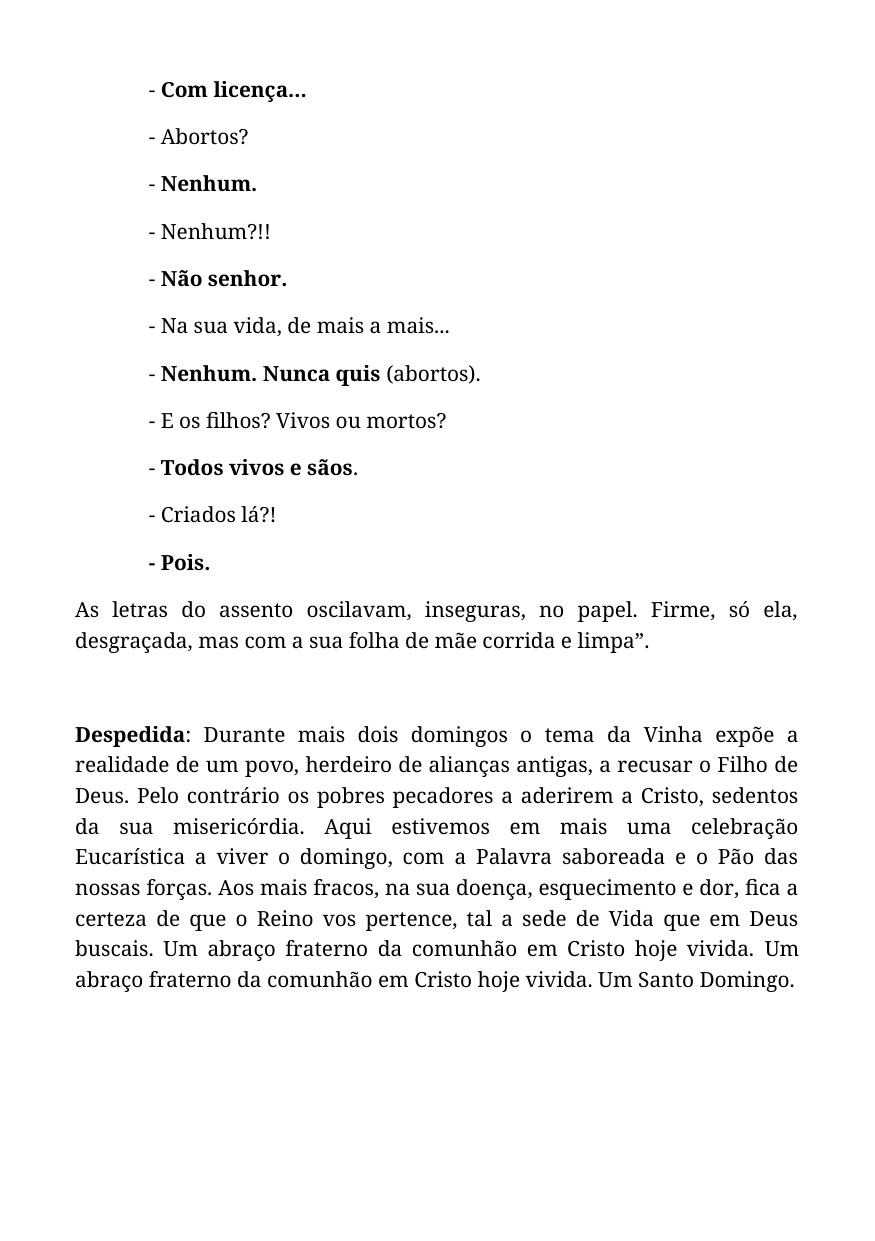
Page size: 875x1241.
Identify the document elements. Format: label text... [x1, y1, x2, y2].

text - Com licença... [75, 75, 799, 103]
text As letras do assento oscilavam, inseguras, no papel. Firme, só ela, desgraçada, mas com a sua folha de mãe corrida e limpa”. [75, 595, 799, 654]
text - E os filhos? Vivos ou mortos? [75, 406, 799, 434]
text - Abortos? [75, 122, 799, 151]
text - Todos vivos e sãos. [75, 453, 799, 482]
text - Pois. [75, 548, 799, 576]
text Despedida: Durante mais dois domingos o tema da Vinha expõe a realidade de um povo, herdeiro de alianças antigas, a recusar o Filho de Deus. Pelo contrário os pobres pecadores a aderirem a Cristo, sedentos da sua misericórdia. Aqui estivemos em mais uma celebração Eucarística a viver o domingo, com a Palavra saboreada e o Pão das nossas forças. Aos mais fracos, na sua doença, esquecimento e dor, fica a certeza de que o Reino vos pertence, tal a sede de Vida que em Deus buscais. Um abraço fraterno da comunhão em Cristo hoje vivida. Um abraço fraterno da comunhão em Cristo hoje vivida. Um Santo Domingo. [75, 720, 799, 993]
text - Nenhum. Nunca quis (abortos). [75, 359, 799, 387]
text - Na sua vida, de mais a mais... [75, 311, 799, 340]
text - Criados lá?! [75, 501, 799, 529]
text - Nenhum?!! [75, 217, 799, 245]
text - Não senhor. [75, 264, 799, 293]
text - Nenhum. [75, 169, 799, 198]
